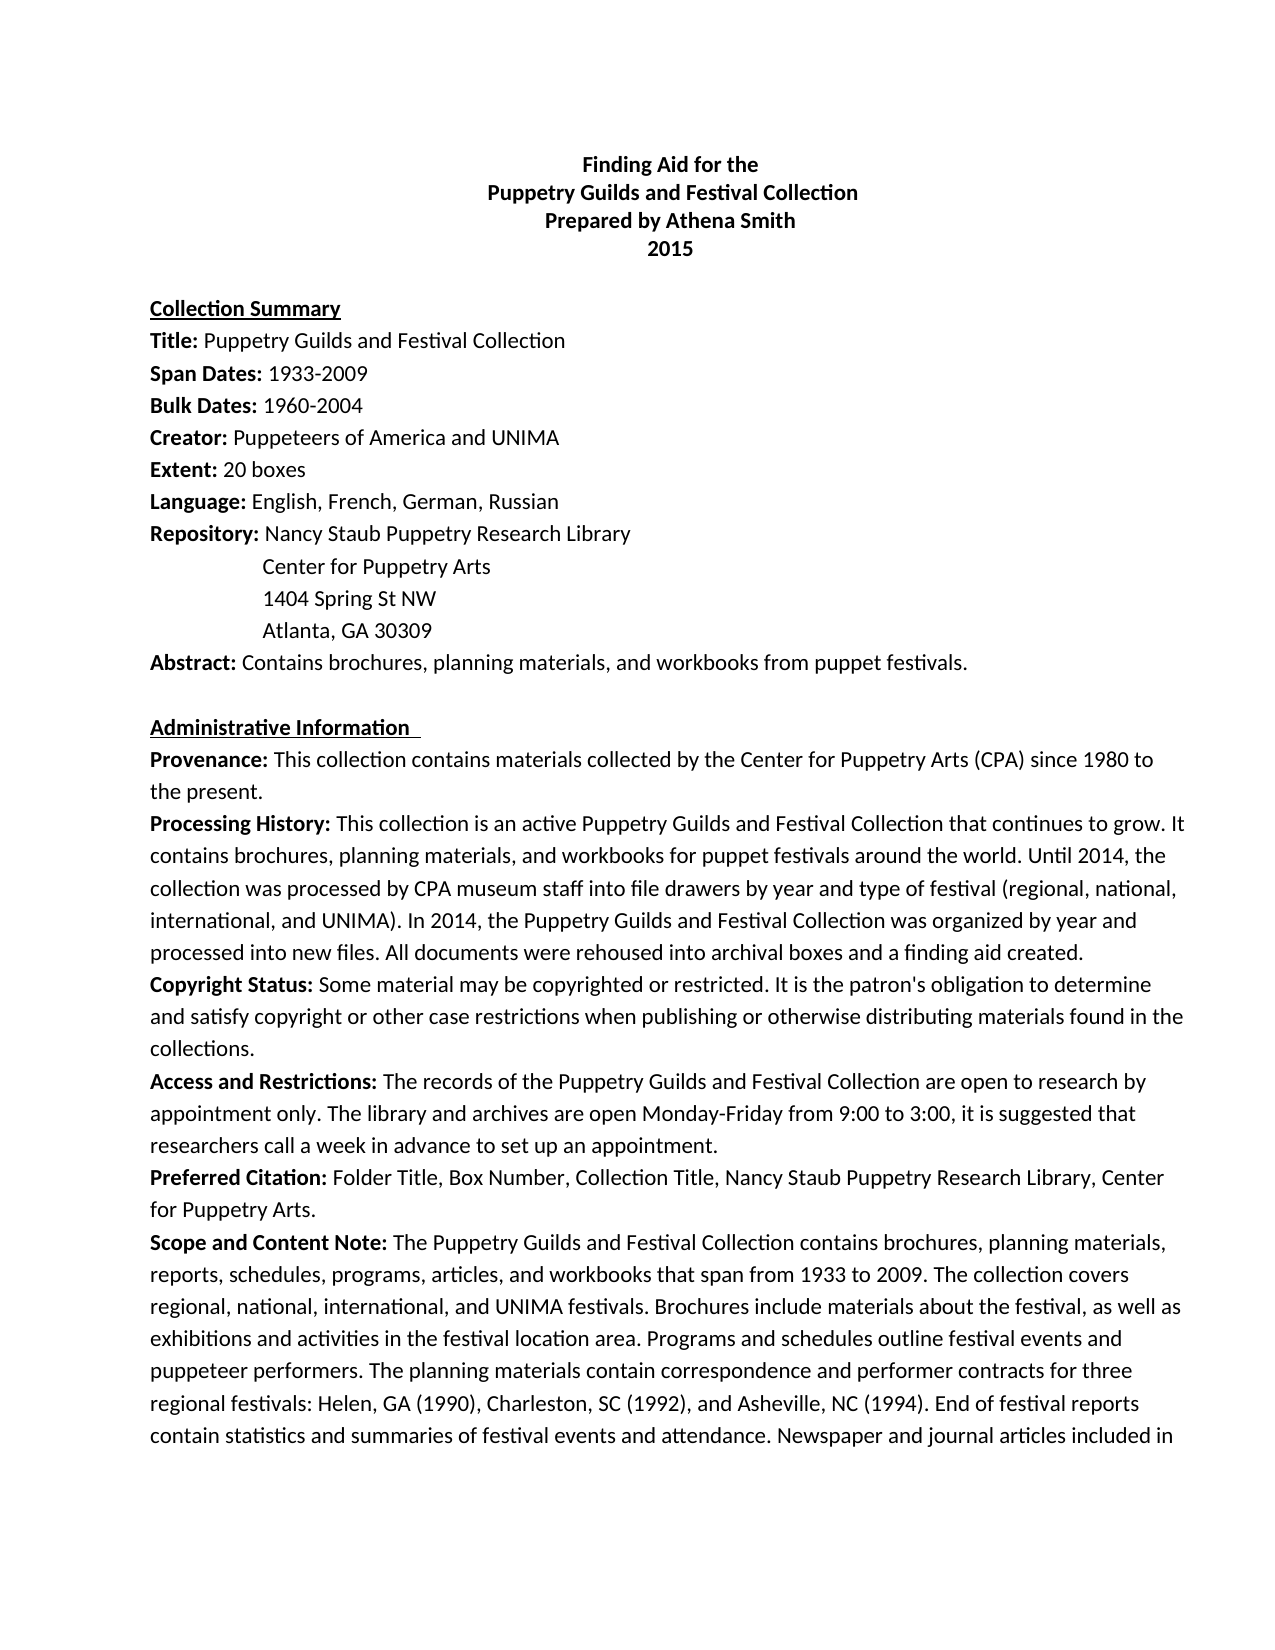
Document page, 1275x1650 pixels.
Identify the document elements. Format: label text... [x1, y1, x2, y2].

text Span Dates: 1933-2009 [150, 359, 1191, 387]
text Repository: Nancy Staub Puppetry Research Library [150, 519, 1191, 548]
text Abstract: Contains brochures, planning materials, and workbooks from puppet festivals. [150, 648, 1191, 676]
text Title: Puppetry Guilds and Festival Collection [150, 326, 1191, 354]
text Preferred Citation: Folder Title, Box Number, Collection Title, Nancy Staub Puppetry Research Library, Center for Puppetry Arts. [150, 1163, 1191, 1223]
text Administrative Information [150, 713, 1191, 741]
text Bulk Dates: 1960-2004 [150, 391, 1191, 419]
text Center for Puppetry Arts [225, 552, 1191, 580]
text Extent: 20 boxes [150, 455, 1191, 483]
text Creator: Puppeteers of America and UNIMA [150, 423, 1191, 451]
text 2015 [150, 234, 1191, 262]
text Finding Aid for the [150, 150, 1191, 178]
text Processing History: This collection is an active Puppetry Guilds and Festival Collection that continues to grow. It contains brochures, planning materials, and workbooks for puppet festivals around the world. Until 2014, the collection was processed by CPA museum staff into file drawers by year and type of festival (regional, national, international, and UNIMA). In 2014, the Puppetry Guilds and Festival Collection was organized by year and processed into new files. All documents were rehoused into archival boxes and a finding aid created. [150, 809, 1191, 966]
text Language: English, French, German, Russian [150, 487, 1191, 515]
text Atlanta, GA 30309 [225, 616, 1191, 644]
text Puppetry Guilds and Festival Collection [150, 178, 1191, 206]
text Provenance: This collection contains materials collected by the Center for Puppetry Arts (CPA) since 1980 to the present. [150, 745, 1191, 805]
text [150, 1228, 1191, 1449]
text Prepared by Athena Smith [150, 206, 1191, 234]
text Access and Restrictions: The records of the Puppetry Guilds and Festival Collection are open to research by appointment only. The library and archives are open Monday-Friday from 9:00 to 3:00, it is suggested that researchers call a week in advance to set up an appointment. [150, 1067, 1191, 1159]
text Collection Summary [150, 294, 1191, 322]
text Copyright Status: Some material may be copyrighted or restricted. It is the patron's obligation to determine and satisfy copyright or other case restrictions when publishing or otherwise distributing materials found in the collections. [150, 970, 1191, 1063]
text 1404 Spring St NW [225, 584, 1191, 612]
